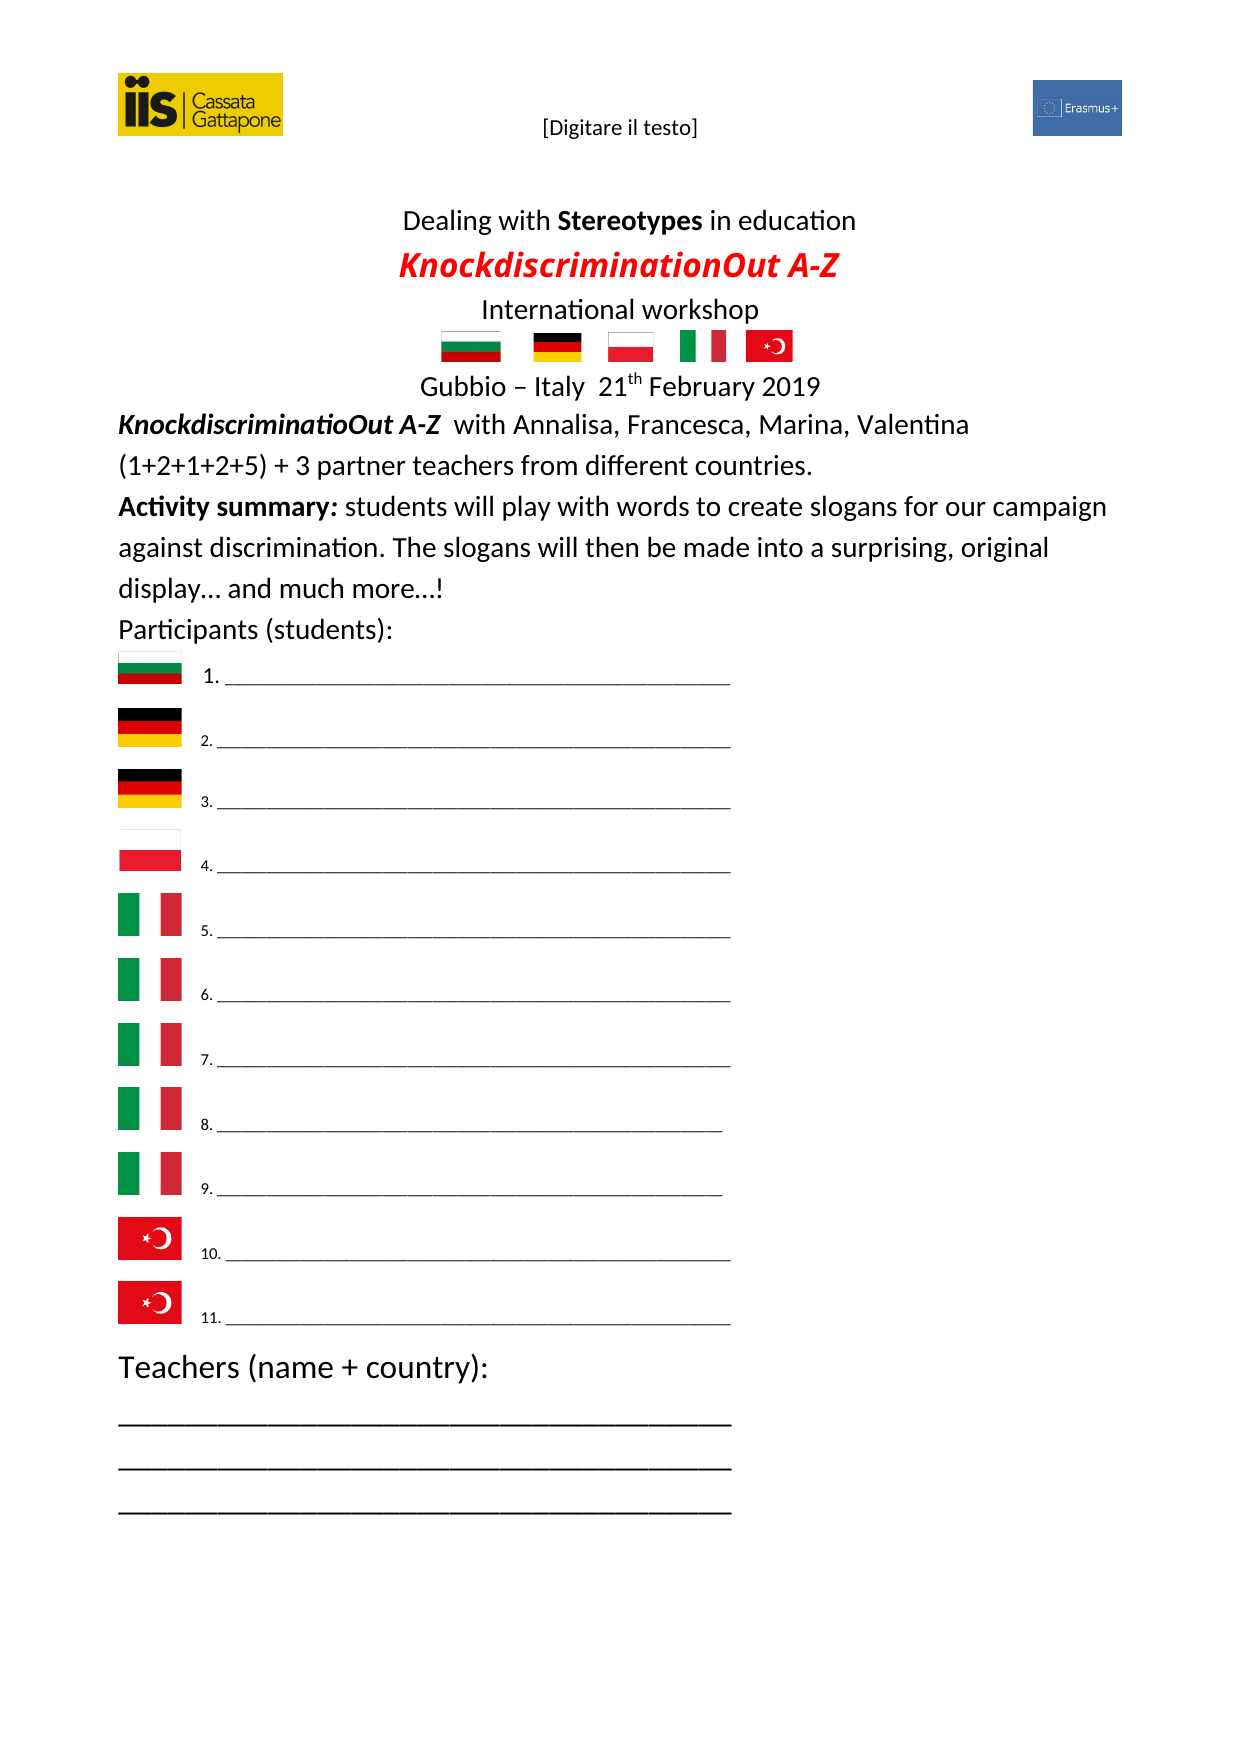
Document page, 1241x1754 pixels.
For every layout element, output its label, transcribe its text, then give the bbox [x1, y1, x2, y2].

text Activity summary: students will play with words to create slogans for our campaign against discrimination. The slogans will then be made into a surprising, original display… and much more…! [118, 488, 1122, 606]
picture [118, 829, 182, 872]
text 2. ______________________________________________________________ [118, 708, 1122, 751]
text 5. ______________________________________________________________ [118, 894, 1122, 940]
text Participants (students): [118, 611, 1122, 647]
picture [441, 329, 501, 362]
text 8. _____________________________________________________________ [118, 1088, 1122, 1134]
picture [118, 1281, 182, 1324]
text Teachers (name + country): [118, 1346, 1122, 1387]
picture [533, 333, 582, 362]
text KnockdiscriminationOut A-Z [118, 242, 1122, 288]
text 6. ______________________________________________________________ [118, 958, 1122, 1005]
text _____________________________________ [118, 1434, 1122, 1475]
text 4. ______________________________________________________________ [118, 829, 1122, 875]
text _____________________________________ [118, 1390, 1122, 1431]
text 9. _____________________________________________________________ [118, 1152, 1122, 1199]
text 10. _____________________________________________________________ [118, 1217, 1122, 1263]
text Gubbio – Italy 21th February 2019 [118, 368, 1122, 404]
text Dealing with Stereotypes in education [118, 202, 1122, 238]
picture [118, 708, 182, 747]
picture [118, 893, 182, 936]
picture [607, 331, 654, 362]
picture [118, 1217, 182, 1260]
picture [746, 330, 793, 362]
picture [118, 1152, 182, 1195]
text International workshop [118, 291, 1122, 327]
text 3. ______________________________________________________________ [118, 769, 1122, 811]
text _____________________________________ [118, 1478, 1122, 1519]
picture [680, 330, 727, 362]
text 7. ______________________________________________________________ [118, 1023, 1122, 1069]
picture [118, 1087, 182, 1130]
picture [1032, 80, 1123, 136]
picture [118, 1023, 182, 1066]
text 1. _____________________________________________________________ [118, 649, 1122, 690]
picture [118, 958, 182, 1001]
text 11. _____________________________________________________________ [118, 1282, 1122, 1328]
text KnockdiscriminatioOut A-Z with Annalisa, Francesca, Marina, Valentina (1+2+1+2+5) + 3 partner teachers from different countries. [118, 406, 1122, 483]
picture [118, 769, 182, 808]
picture [118, 649, 182, 684]
